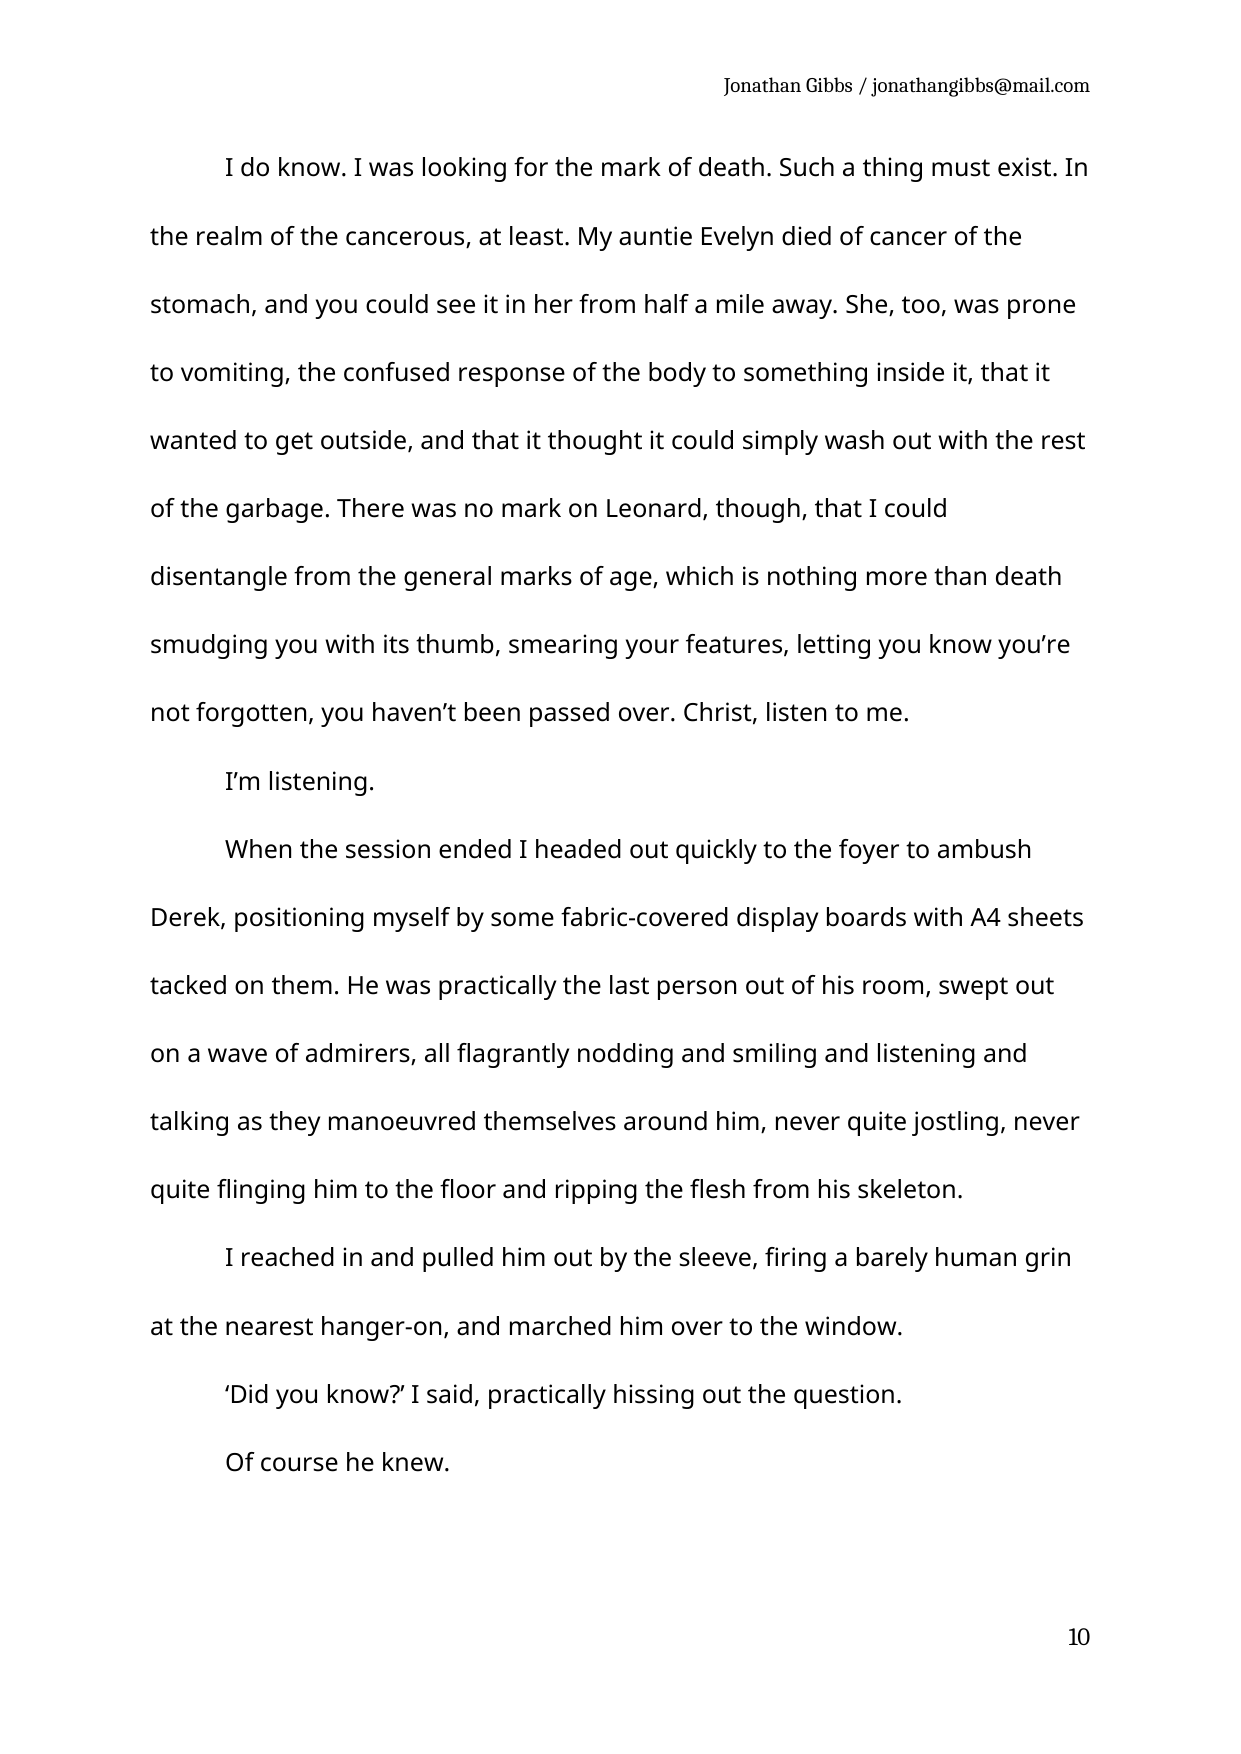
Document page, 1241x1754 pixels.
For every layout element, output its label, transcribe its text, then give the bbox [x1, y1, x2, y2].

text I do know. I was looking for the mark of death. Such a thing must exist. In the realm of the cancerous, at least. My auntie Evelyn died of cancer of the stomach, and you could see it in her from half a mile away. She, too, was prone to vomiting, the confused response of the body to something inside it, that it wanted to get outside, and that it thought it could simply wash out with the rest of the garbage. There was no mark on Leonard, though, that I could disentangle from the general marks of age, which is nothing more than death smudging you with its thumb, smearing your features, letting you know you’re not forgotten, you haven’t been passed over. Christ, listen to me. [150, 150, 1090, 729]
text Of course he knew. [150, 1444, 1090, 1478]
text I reached in and pulled him out by the sleeve, firing a barely human grin at the nearest hanger-on, and marched him over to the window. [150, 1240, 1090, 1342]
text When the session ended I headed out quickly to the foyer to ambush Derek, positioning myself by some fabric-covered display boards with A4 sheets tacked on them. He was practically the last person out of his room, swept out on a wave of admirers, all flagrantly nodding and smiling and listening and talking as they manoeuvred themselves around him, never quite jostling, never quite flinging him to the floor and ripping the flesh from his skeleton. [150, 831, 1090, 1206]
text I’m listening. [150, 763, 1090, 797]
text ‘Did you know?’ I said, practically hissing out the question. [150, 1376, 1090, 1410]
